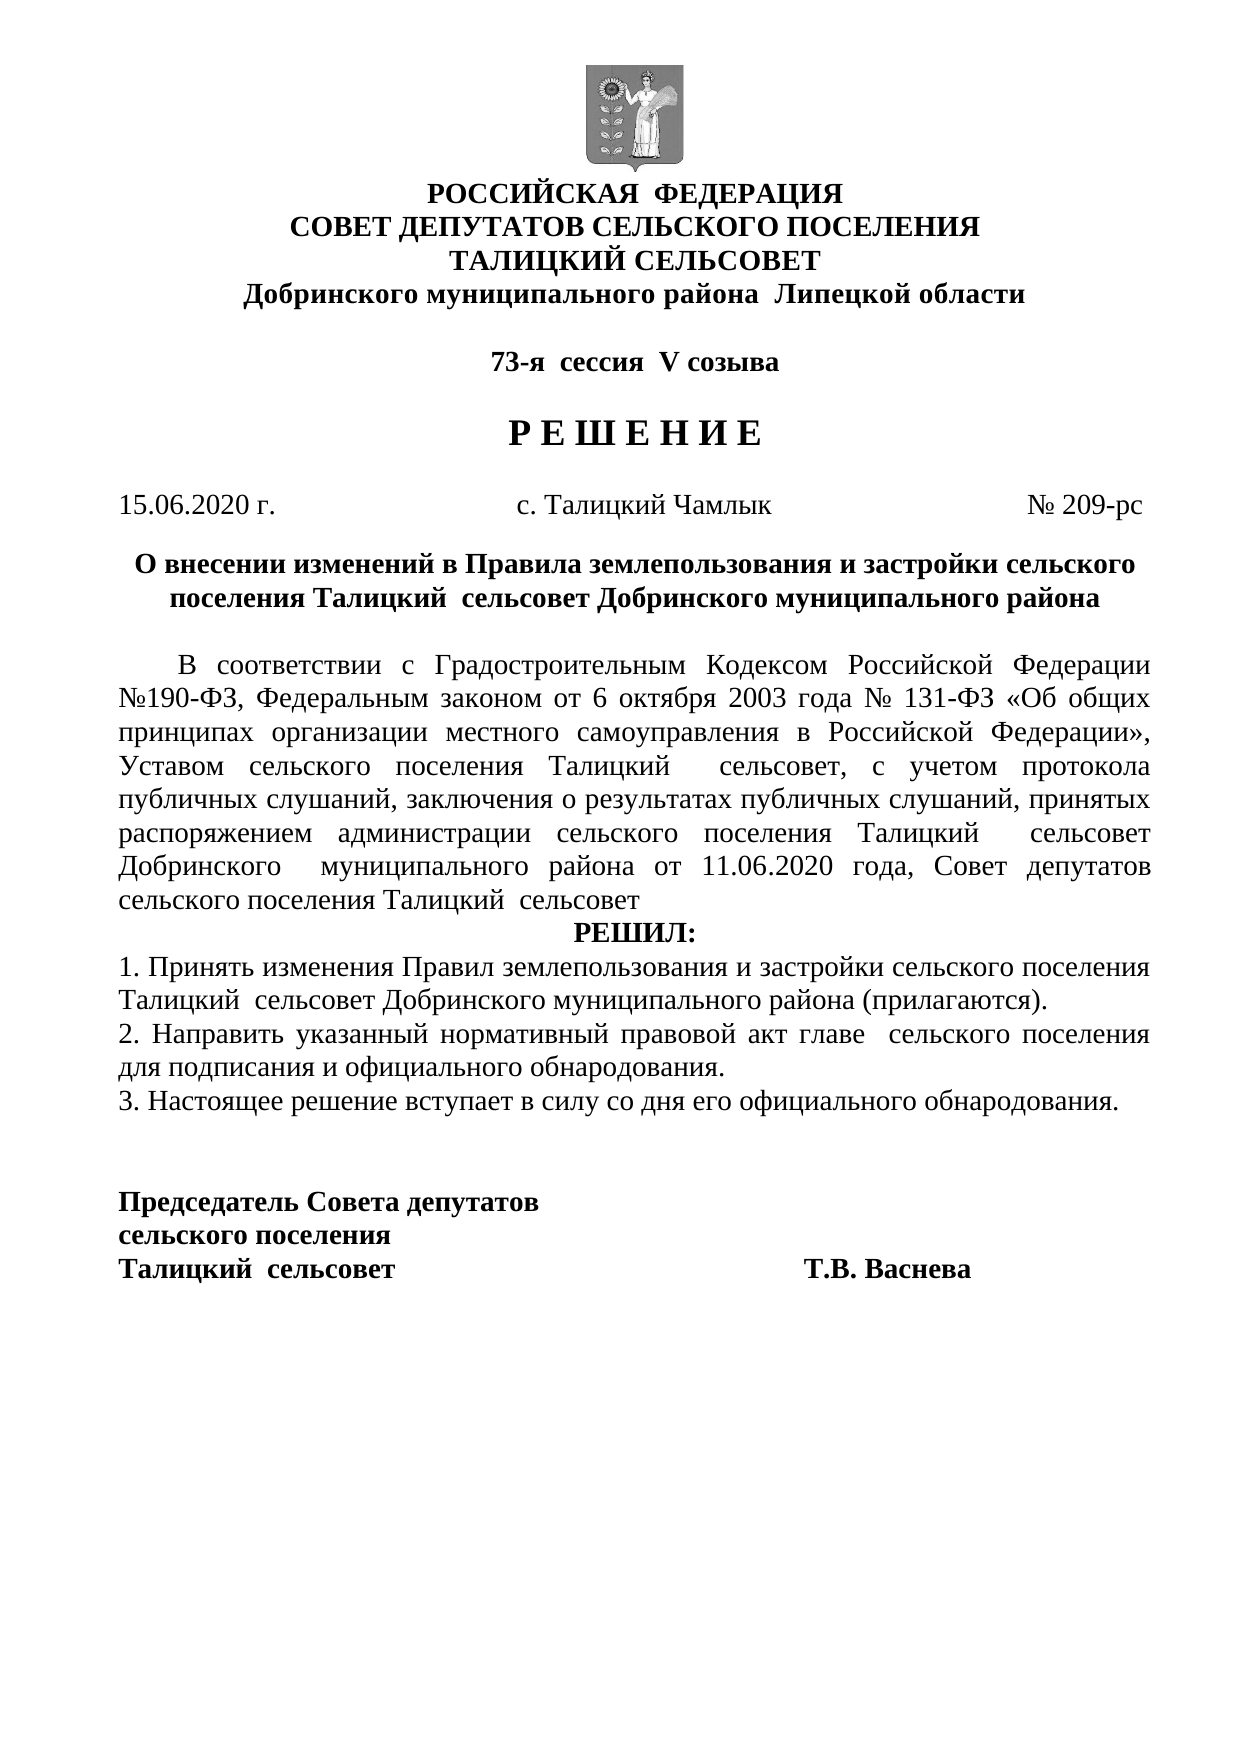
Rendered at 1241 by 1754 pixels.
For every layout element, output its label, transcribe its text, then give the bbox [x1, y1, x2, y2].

text 1. Принять изменения Правил землепользования и застройки сельского поселения Талицкий сельсовет Добринского муниципального района (прилагаются). [118, 949, 1152, 1016]
text Добринского муниципального района Липецкой области [118, 277, 1152, 310]
text РЕШИЛ: [118, 915, 1152, 949]
text 15.06.2020 г. с. Талицкий Чамлык № 209-рс [118, 454, 1152, 521]
text Р Е Ш Е Н И Е [118, 411, 1152, 454]
text 73-я сессия V созыва [118, 344, 1152, 377]
text В соответствии с Градостроительным Кодексом Российской Федерации №190-ФЗ, Федеральным законом от 6 октября 2003 года № 131-ФЗ «Об общих принципах организации местного самоуправления в Российской Федерации», Уставом сельского поселения Талицкий сельсовет, с учетом протокола публичных слушаний, заключения о результатах публичных слушаний, принятых распоряжением администрации сельского поселения Талицкий сельсовет Добринского муниципального района от 11.06.2020 года, Совет депутатов сельского поселения Талицкий сельсовет [118, 647, 1152, 915]
text Председатель Совета депутатов сельского поселения Талицкий сельсовет Т.В. Васнева [118, 1184, 1152, 1284]
text 3. Настоящее решение вступает в силу со дня его официального обнародования. [118, 1083, 1152, 1117]
picture [586, 65, 684, 172]
text 2. Направить указанный нормативный правовой акт главе сельского поселения для подписания и официального обнародования. [118, 1016, 1152, 1083]
text СОВЕТ ДЕПУТАТОВ СЕЛЬСКОГО ПОСЕЛЕНИЯ ТАЛИЦКИЙ СЕЛЬСОВЕТ [118, 209, 1152, 277]
text РОССИЙСКАЯ ФЕДЕРАЦИЯ [118, 176, 1152, 209]
text О внесении изменений в Правила землепользования и застройки сельского поселения Талицкий сельсовет Добринского муниципального района [118, 546, 1152, 613]
